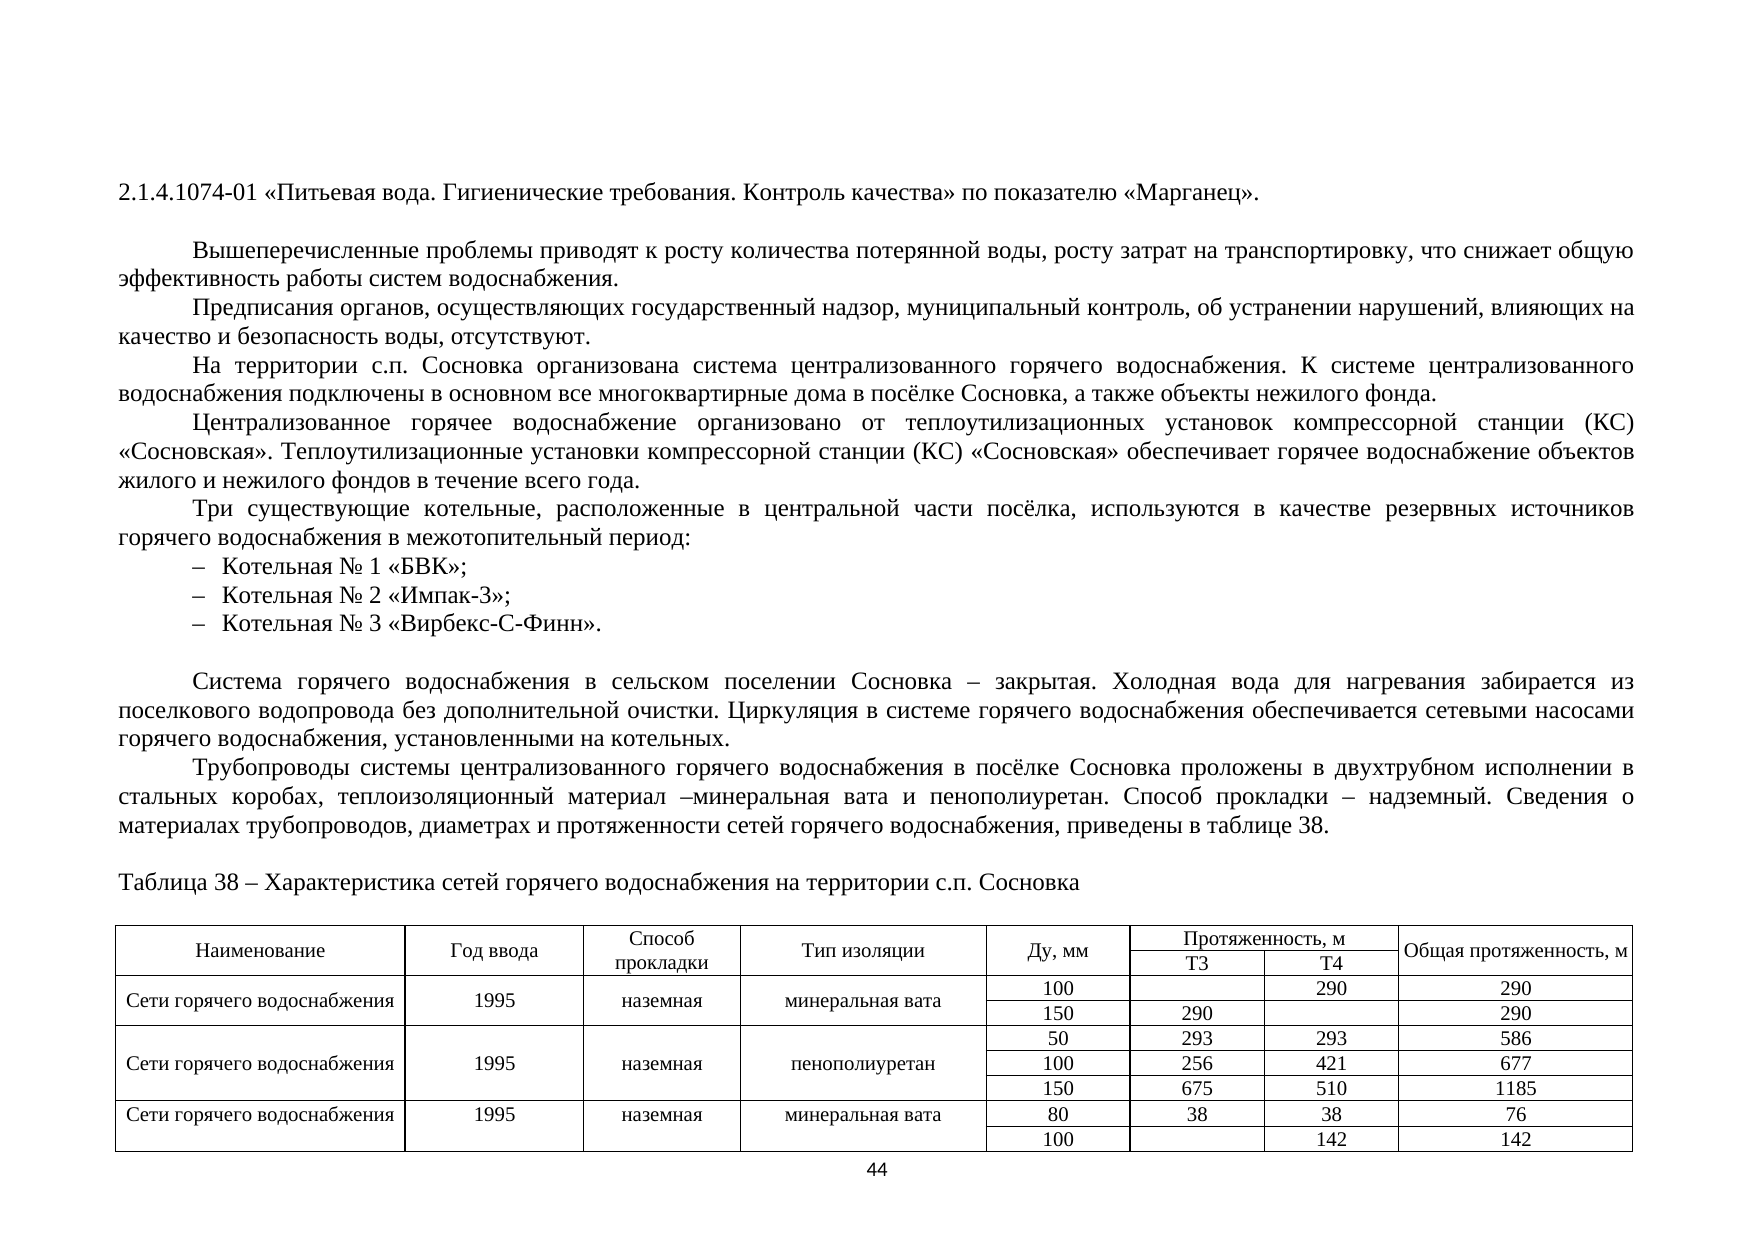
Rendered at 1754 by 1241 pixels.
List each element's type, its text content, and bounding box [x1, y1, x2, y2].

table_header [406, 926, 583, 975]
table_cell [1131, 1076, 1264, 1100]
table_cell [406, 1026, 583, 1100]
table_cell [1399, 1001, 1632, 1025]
text Таблица 38 – Характеристика сетей горячего водоснабжения на территории с.п. Сосновка [118, 867, 1636, 896]
list Котельная № 1 «БВК»; [118, 551, 1636, 580]
text Система горячего водоснабжения в сельском поселении Сосновка – закрытая. Холодная вода для нагревания забирается из поселкового водопровода без дополнительной очистки. Циркуляция в системе горячего водоснабжения обеспечивается сетевыми насосами горячего водоснабжения, установленными на котельных. [118, 666, 1636, 752]
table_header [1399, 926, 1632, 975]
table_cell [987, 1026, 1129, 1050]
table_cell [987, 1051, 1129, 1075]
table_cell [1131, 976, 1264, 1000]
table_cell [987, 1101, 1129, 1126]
text Трубопроводы системы централизованного горячего водоснабжения в посёлке Сосновка проложены в двухтрубном исполнении в стальных коробах, теплоизоляционный материал –минеральная вата и пенополиуретан. Способ прокладки – надземный. Сведения о материалах трубопроводов, диаметрах и протяженности сетей горячего водоснабжения, приведены в таблице 38. [118, 752, 1636, 838]
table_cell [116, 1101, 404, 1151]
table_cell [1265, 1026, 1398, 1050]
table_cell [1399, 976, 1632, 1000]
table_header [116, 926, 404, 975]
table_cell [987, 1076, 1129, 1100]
text Три существующие котельные, расположенные в центральной части посёлка, используются в качестве резервных источников горячего водоснабжения в межотопительный период: [118, 493, 1636, 551]
text Предписания органов, осуществляющих государственный надзор, муниципальный контроль, об устранении нарушений, влияющих на качество и безопасность воды, отсутствуют. [118, 292, 1636, 350]
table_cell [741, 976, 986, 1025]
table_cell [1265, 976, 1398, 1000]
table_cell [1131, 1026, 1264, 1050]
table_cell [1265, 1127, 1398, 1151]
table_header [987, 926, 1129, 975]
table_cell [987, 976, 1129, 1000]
text Централизованное горячее водоснабжение организовано от теплоутилизационных установок компрессорной станции (КС) «Сосновская». Теплоутилизационные установки компрессорной станции (КС) «Сосновская» обеспечивает горячее водоснабжение объектов жилого и нежилого фондов в течение всего года. [118, 407, 1636, 493]
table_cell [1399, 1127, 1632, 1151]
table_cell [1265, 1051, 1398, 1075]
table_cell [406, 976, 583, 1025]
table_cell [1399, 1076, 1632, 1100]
text На территории с.п. Сосновка организована система централизованного горячего водоснабжения. К системе централизованного водоснабжения подключены в основном все многоквартирные дома в посёлке Сосновка, а также объекты нежилого фонда. [118, 350, 1636, 407]
list Котельная № 3 «Вирбекс-С-Финн». [118, 608, 1636, 637]
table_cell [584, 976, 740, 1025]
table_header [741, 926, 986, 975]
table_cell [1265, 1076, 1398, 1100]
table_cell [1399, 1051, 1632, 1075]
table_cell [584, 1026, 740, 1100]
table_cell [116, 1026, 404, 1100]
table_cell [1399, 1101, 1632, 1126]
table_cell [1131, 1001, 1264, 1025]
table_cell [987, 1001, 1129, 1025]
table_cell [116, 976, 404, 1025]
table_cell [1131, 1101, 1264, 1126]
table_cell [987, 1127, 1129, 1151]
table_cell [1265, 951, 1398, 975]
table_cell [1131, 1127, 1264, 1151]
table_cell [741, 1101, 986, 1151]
list Котельная № 2 «Импак-3»; [118, 580, 1636, 608]
text Вышеперечисленные проблемы приводят к росту количества потерянной воды, росту затрат на транспортировку, что снижает общую эффективность работы систем водоснабжения. [118, 235, 1636, 292]
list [118, 177, 1636, 206]
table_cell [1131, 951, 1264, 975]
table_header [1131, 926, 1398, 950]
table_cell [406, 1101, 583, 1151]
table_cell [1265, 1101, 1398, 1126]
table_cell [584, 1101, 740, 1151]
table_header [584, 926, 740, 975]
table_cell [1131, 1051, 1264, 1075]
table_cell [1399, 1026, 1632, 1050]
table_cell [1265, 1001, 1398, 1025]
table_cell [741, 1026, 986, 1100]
